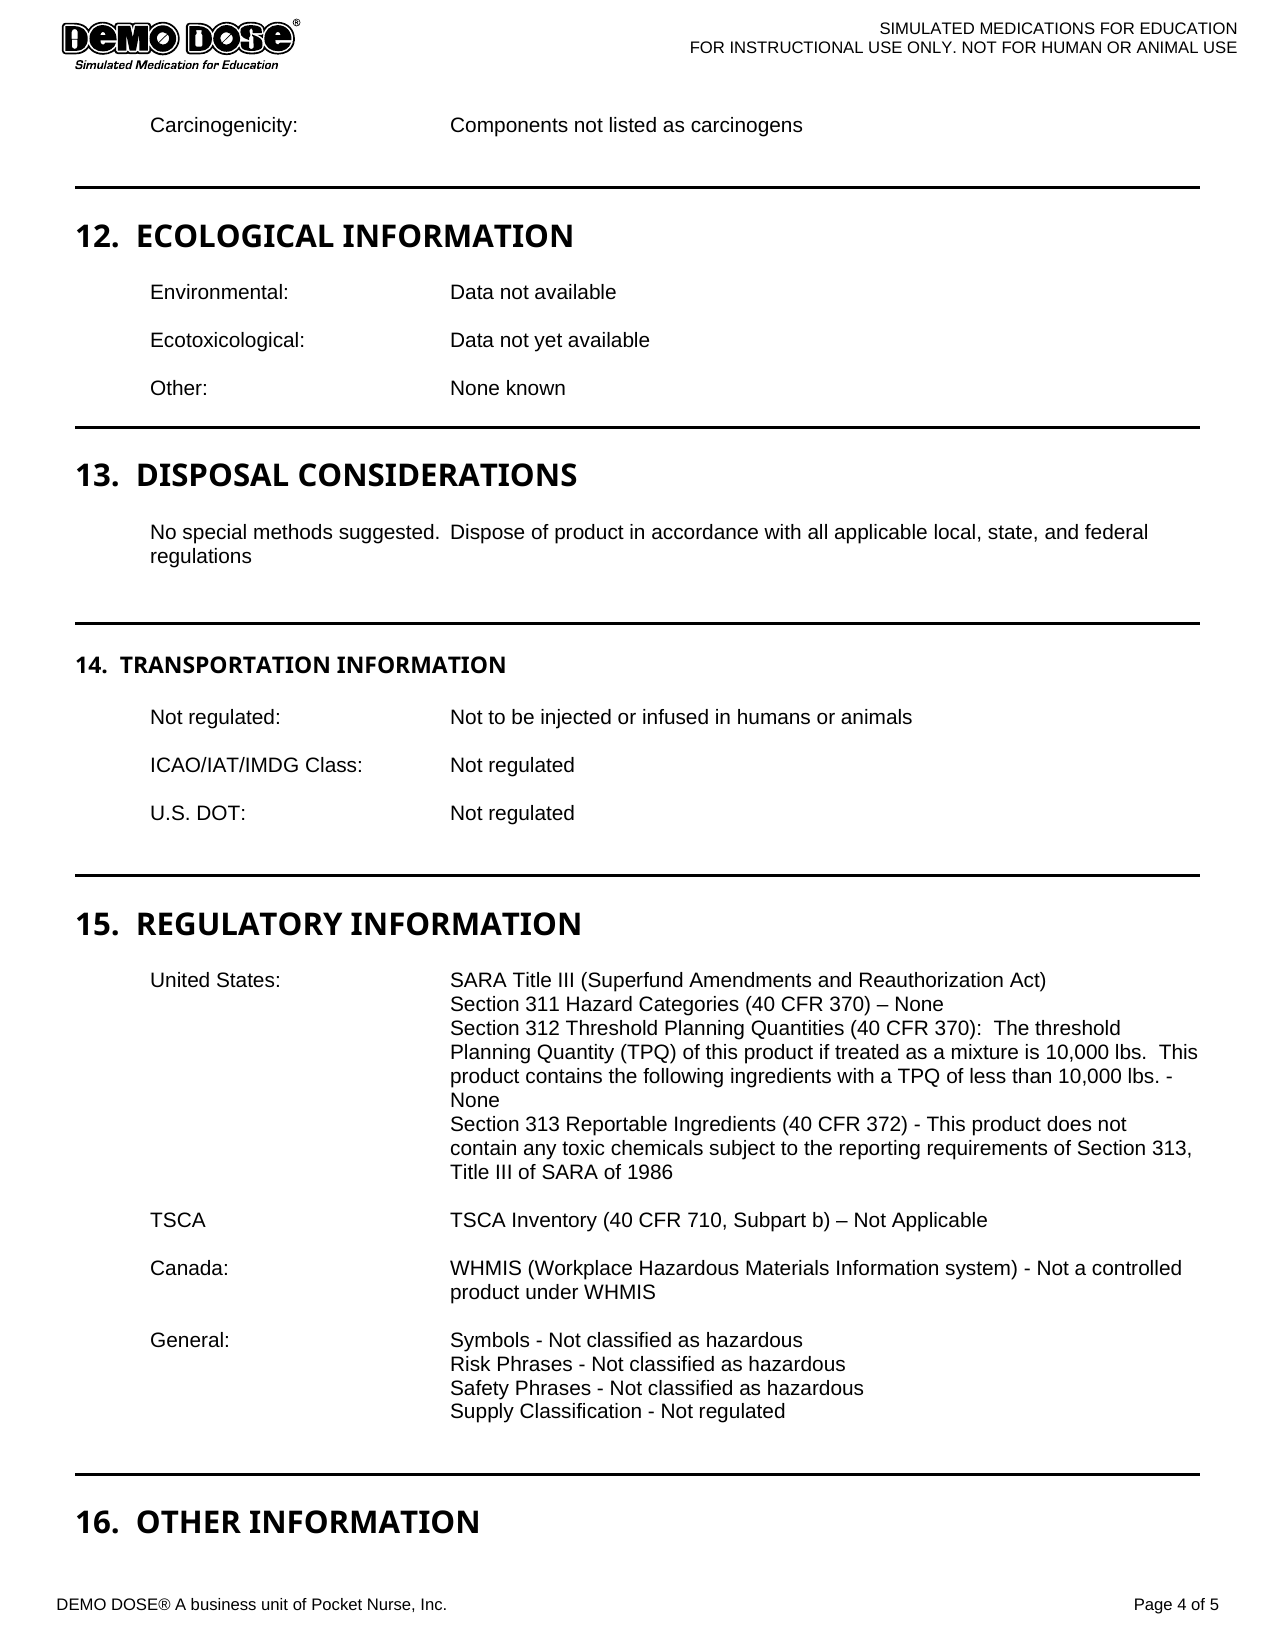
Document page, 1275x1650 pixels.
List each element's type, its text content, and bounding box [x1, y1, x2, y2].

text 16. OTHER INFORMATION [75, 1500, 1200, 1543]
text United States: SARA Title III (Superfund Amendments and Reauthorization Act) [150, 968, 1200, 992]
text Not regulated: Not to be injected or infused in humans or animals [150, 704, 1200, 728]
text Section 313 Reportable Ingredients (40 CFR 372) - This product does not contain any toxic chemicals subject to the reporting requirements of Section 313, Title III of SARA of 1986 [150, 1112, 1200, 1184]
text Ecotoxicological: Data not yet available [150, 328, 1200, 352]
text 15. REGULATORY INFORMATION [75, 901, 1200, 944]
text 13. DISPOSAL CONSIDERATIONS [75, 453, 1200, 496]
text General: Symbols - Not classified as hazardous [150, 1327, 1200, 1351]
text 12. ECOLOGICAL INFORMATION [75, 213, 1200, 256]
text Other: None known [150, 376, 1200, 400]
text Section 311 Hazard Categories (40 CFR 370) – None [150, 992, 1200, 1016]
text Section 312 Threshold Planning Quantities (40 CFR 370): The threshold Planning Quantity (TPQ) of this product if treated as a mixture is 10,000 lbs. This product contains the following ingredients with a TPQ of less than 10,000 lbs. - None [150, 1016, 1200, 1112]
text 14. TRANSPORTATION INFORMATION [75, 649, 1200, 681]
text Safety Phrases - Not classified as hazardous [150, 1375, 1200, 1399]
text ICAO/IAT/IMDG Class: Not regulated [150, 752, 1200, 776]
text Carcinogenicity: Components not listed as carcinogens [150, 112, 1200, 136]
text Risk Phrases - Not classified as hazardous [150, 1351, 1200, 1375]
text Canada: WHMIS (Workplace Hazardous Materials Information system) - Not a controlled product under WHMIS [150, 1256, 1200, 1303]
text Supply Classification - Not regulated [150, 1399, 1200, 1423]
text U.S. DOT: Not regulated [150, 800, 1200, 824]
text TSCA TSCA Inventory (40 CFR 710, Subpart b) – Not Applicable [150, 1208, 1200, 1232]
text No special methods suggested. Dispose of product in accordance with all applicable local, state, and federal regulations [150, 519, 1200, 567]
text Environmental: Data not available [150, 280, 1200, 304]
